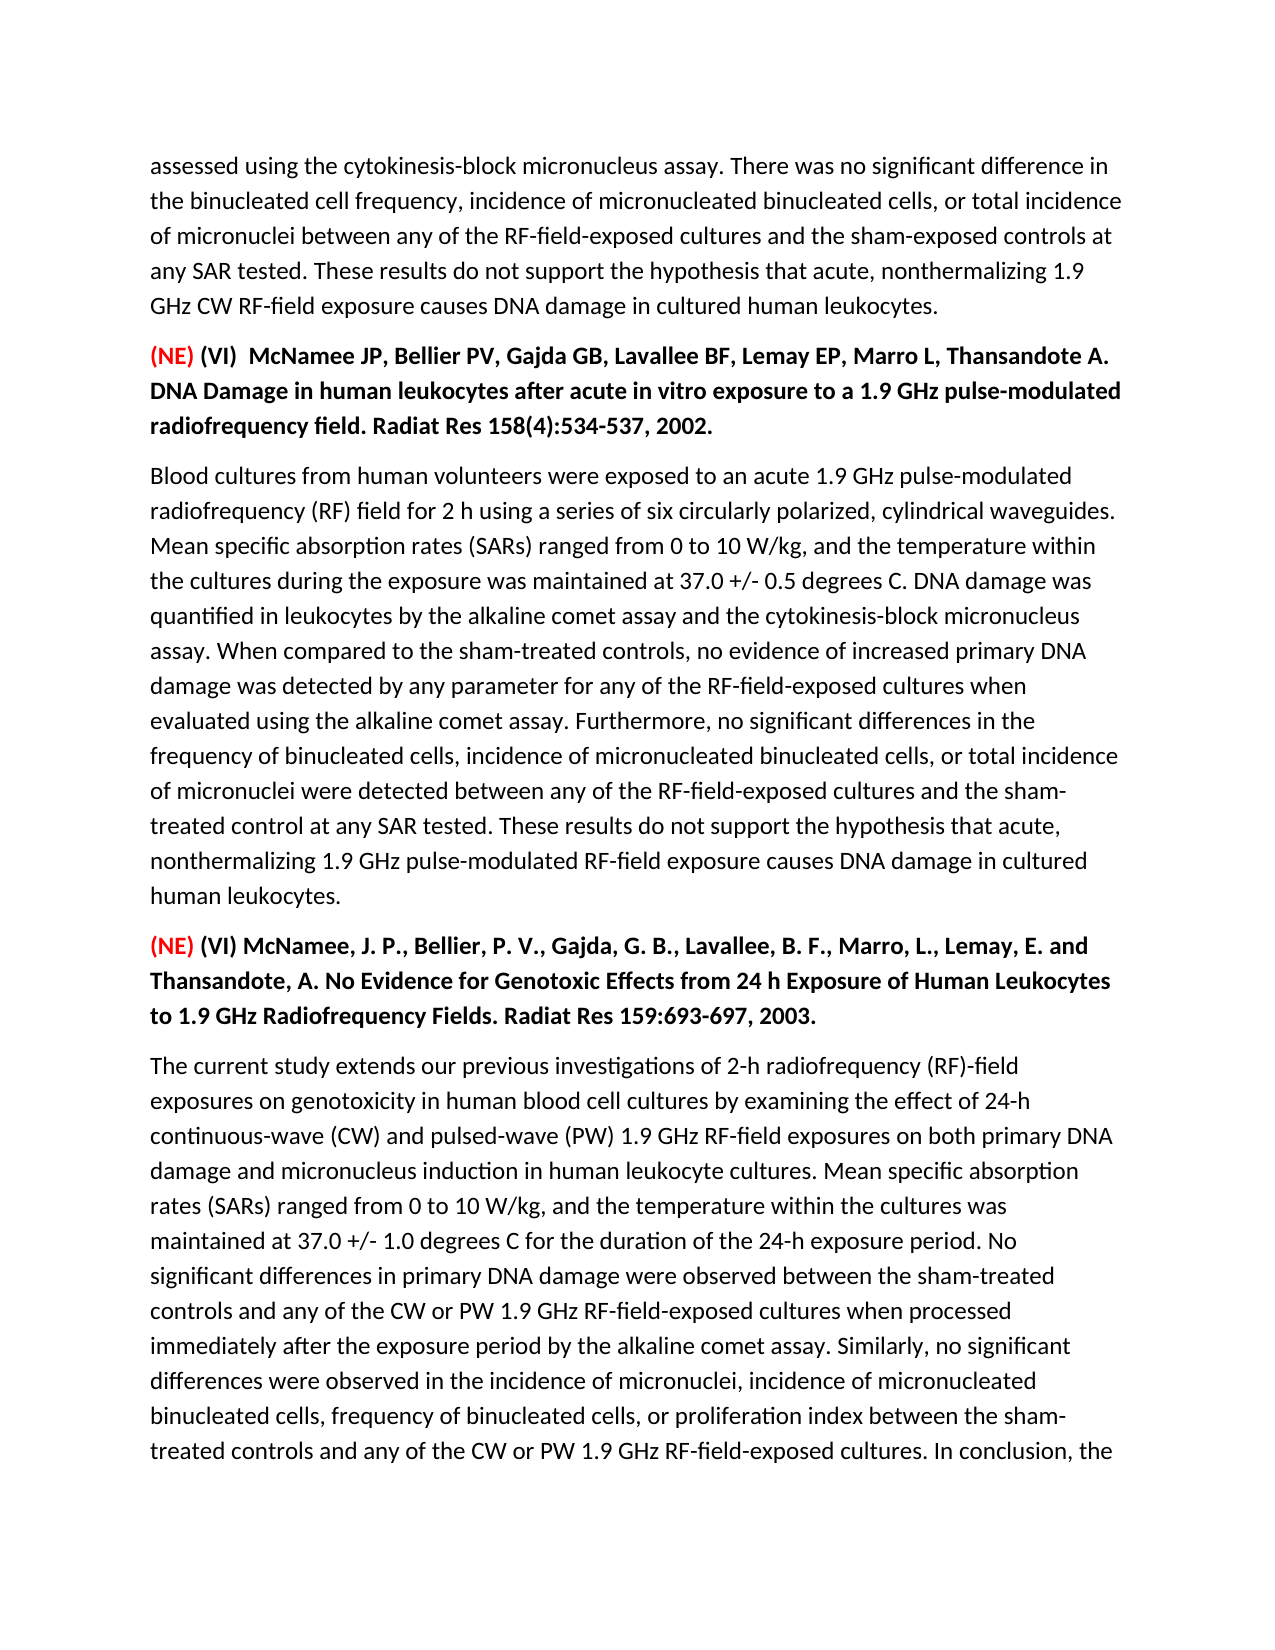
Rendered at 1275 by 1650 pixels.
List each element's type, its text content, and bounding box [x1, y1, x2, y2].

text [150, 1050, 1125, 1466]
text Blood cultures from human volunteers were exposed to an acute 1.9 GHz pulse-modulated radiofrequency (RF) field for 2 h using a series of six circularly polarized, cylindrical waveguides. Mean specific absorption rates (SARs) ranged from 0 to 10 W/kg, and the temperature within the cultures during the exposure was maintained at 37.0 +/- 0.5 degrees C. DNA damage was quantified in leukocytes by the alkaline comet assay and the cytokinesis-block micronucleus assay. When compared to the sham-treated controls, no evidence of increased primary DNA damage was detected by any parameter for any of the RF-field-exposed cultures when evaluated using the alkaline comet assay. Furthermore, no significant differences in the frequency of binucleated cells, incidence of micronucleated binucleated cells, or total incidence of micronuclei were detected between any of the RF-field-exposed cultures and the sham-treated control at any SAR tested. These results do not support the hypothesis that acute, nonthermalizing 1.9 GHz pulse-modulated RF-field exposure causes DNA damage in cultured human leukocytes. [150, 460, 1125, 911]
text (NE) (VI) McNamee JP, Bellier PV, Gajda GB, Lavallee BF, Lemay EP, Marro L, Thansandote A. DNA Damage in human leukocytes after acute in vitro exposure to a 1.9 GHz pulse-modulated radiofrequency field. Radiat Res 158(4):534-537, 2002. [150, 340, 1125, 441]
text (NE) (VI) McNamee, J. P., Bellier, P. V., Gajda, G. B., Lavallee, B. F., Marro, L., Lemay, E. and Thansandote, A. No Evidence for Genotoxic Effects from 24 h Exposure of Human Leukocytes to 1.9 GHz Radiofrequency Fields. Radiat Res 159:693-697, 2003. [150, 930, 1125, 1031]
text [150, 150, 1125, 321]
